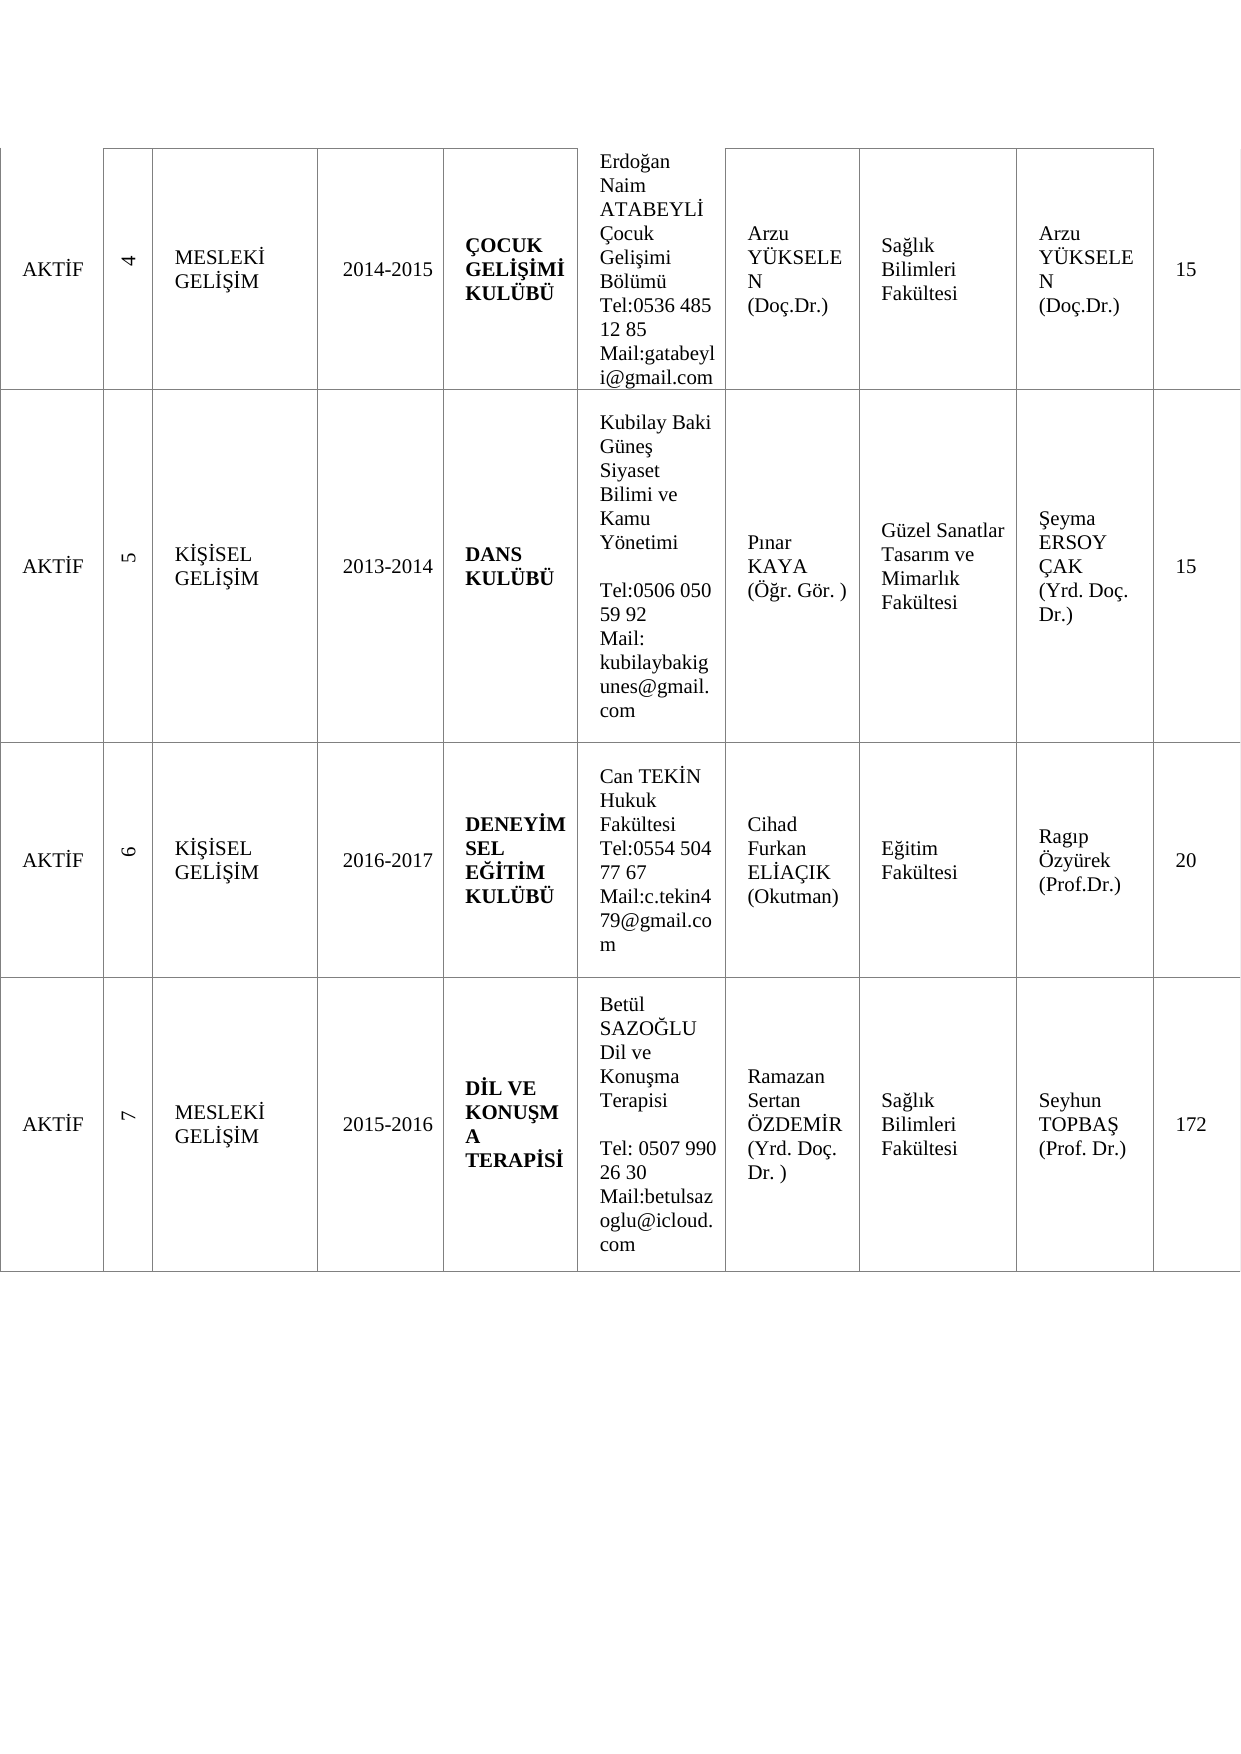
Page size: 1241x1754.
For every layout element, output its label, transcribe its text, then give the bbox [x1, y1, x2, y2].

table_cell DENEYİMSEL EĞİTİM KULÜBÜ [444, 743, 577, 977]
table_cell Pınar KAYA (Öğr. Gör. ) [726, 390, 859, 742]
table_cell Arzu YÜKSELEN (Doç.Dr.) [1017, 149, 1153, 389]
table_cell 15 [1154, 390, 1240, 742]
table_cell MESLEKİ GELİŞİM [153, 149, 317, 389]
table_cell Sağlık Bilimleri Fakültesi [860, 978, 1016, 1271]
table_cell Betül SAZOĞLU Dil ve Konuşma Terapisi Tel: 0507 990 26 30 Mail:betulsazoglu@icloud.com [578, 978, 725, 1271]
table_cell 2015-2016 [318, 978, 443, 1271]
table_cell DANS KULÜBÜ [444, 390, 577, 742]
table_cell Ramazan Sertan ÖZDEMİR (Yrd. Doç. Dr. ) [726, 978, 859, 1271]
table_cell Can TEKİN Hukuk Fakültesi Tel:0554 504 77 67 Mail:c.tekin479@gmail.com [578, 743, 725, 977]
table_cell Seyhun TOPBAŞ (Prof. Dr.) [1017, 978, 1153, 1271]
table_cell Şeyma ERSOY ÇAK (Yrd. Doç. Dr.) [1017, 390, 1153, 742]
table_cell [860, 149, 1016, 389]
table_cell 20 [1154, 743, 1240, 977]
table_cell 5 [104, 390, 152, 742]
table_cell Arzu YÜKSELEN (Doç.Dr.) [726, 149, 859, 389]
table_cell 172 [1154, 978, 1240, 1271]
table_cell 7 [104, 978, 152, 1271]
table_cell Erdoğan Naim ATABEYLİ Çocuk Gelişimi Bölümü Tel:0536 485 12 85 Mail:gatabeyli@gmail.com [578, 148, 725, 389]
table_cell AKTİF [1, 148, 103, 389]
table_cell AKTİF [1, 390, 103, 742]
table_cell 2013-2014 [318, 390, 443, 742]
table_cell 2014-2015 [318, 149, 443, 389]
table_cell Güzel Sanatlar Tasarım ve Mimarlık Fakültesi [860, 390, 1016, 742]
table_cell MESLEKİ GELİŞİM [153, 978, 317, 1271]
table_cell Cihad Furkan ELİAÇIK (Okutman) [726, 743, 859, 977]
table_cell 2016-2017 [318, 743, 443, 977]
table_cell Ragıp Özyürek (Prof.Dr.) [1017, 743, 1153, 977]
table_cell AKTİF [1, 743, 103, 977]
table_cell 4 [104, 149, 152, 389]
table_cell ÇOCUK GELİŞİMİ KULÜBÜ [444, 149, 577, 389]
table_cell Eğitim Fakültesi [860, 743, 1016, 977]
table_cell DİL VE KONUŞMA TERAPİSİ [444, 978, 577, 1271]
table_cell AKTİF [1, 978, 103, 1271]
table_cell KİŞİSEL GELİŞİM [153, 743, 317, 977]
table_cell 15 [1154, 148, 1240, 389]
table_cell Kubilay Baki Güneş Siyaset Bilimi ve Kamu Yönetimi Tel:0506 050 59 92 Mail: kubilaybakigunes@gmail.com [578, 390, 725, 742]
table_cell 6 [104, 743, 152, 977]
table_cell KİŞİSEL GELİŞİM [153, 390, 317, 742]
